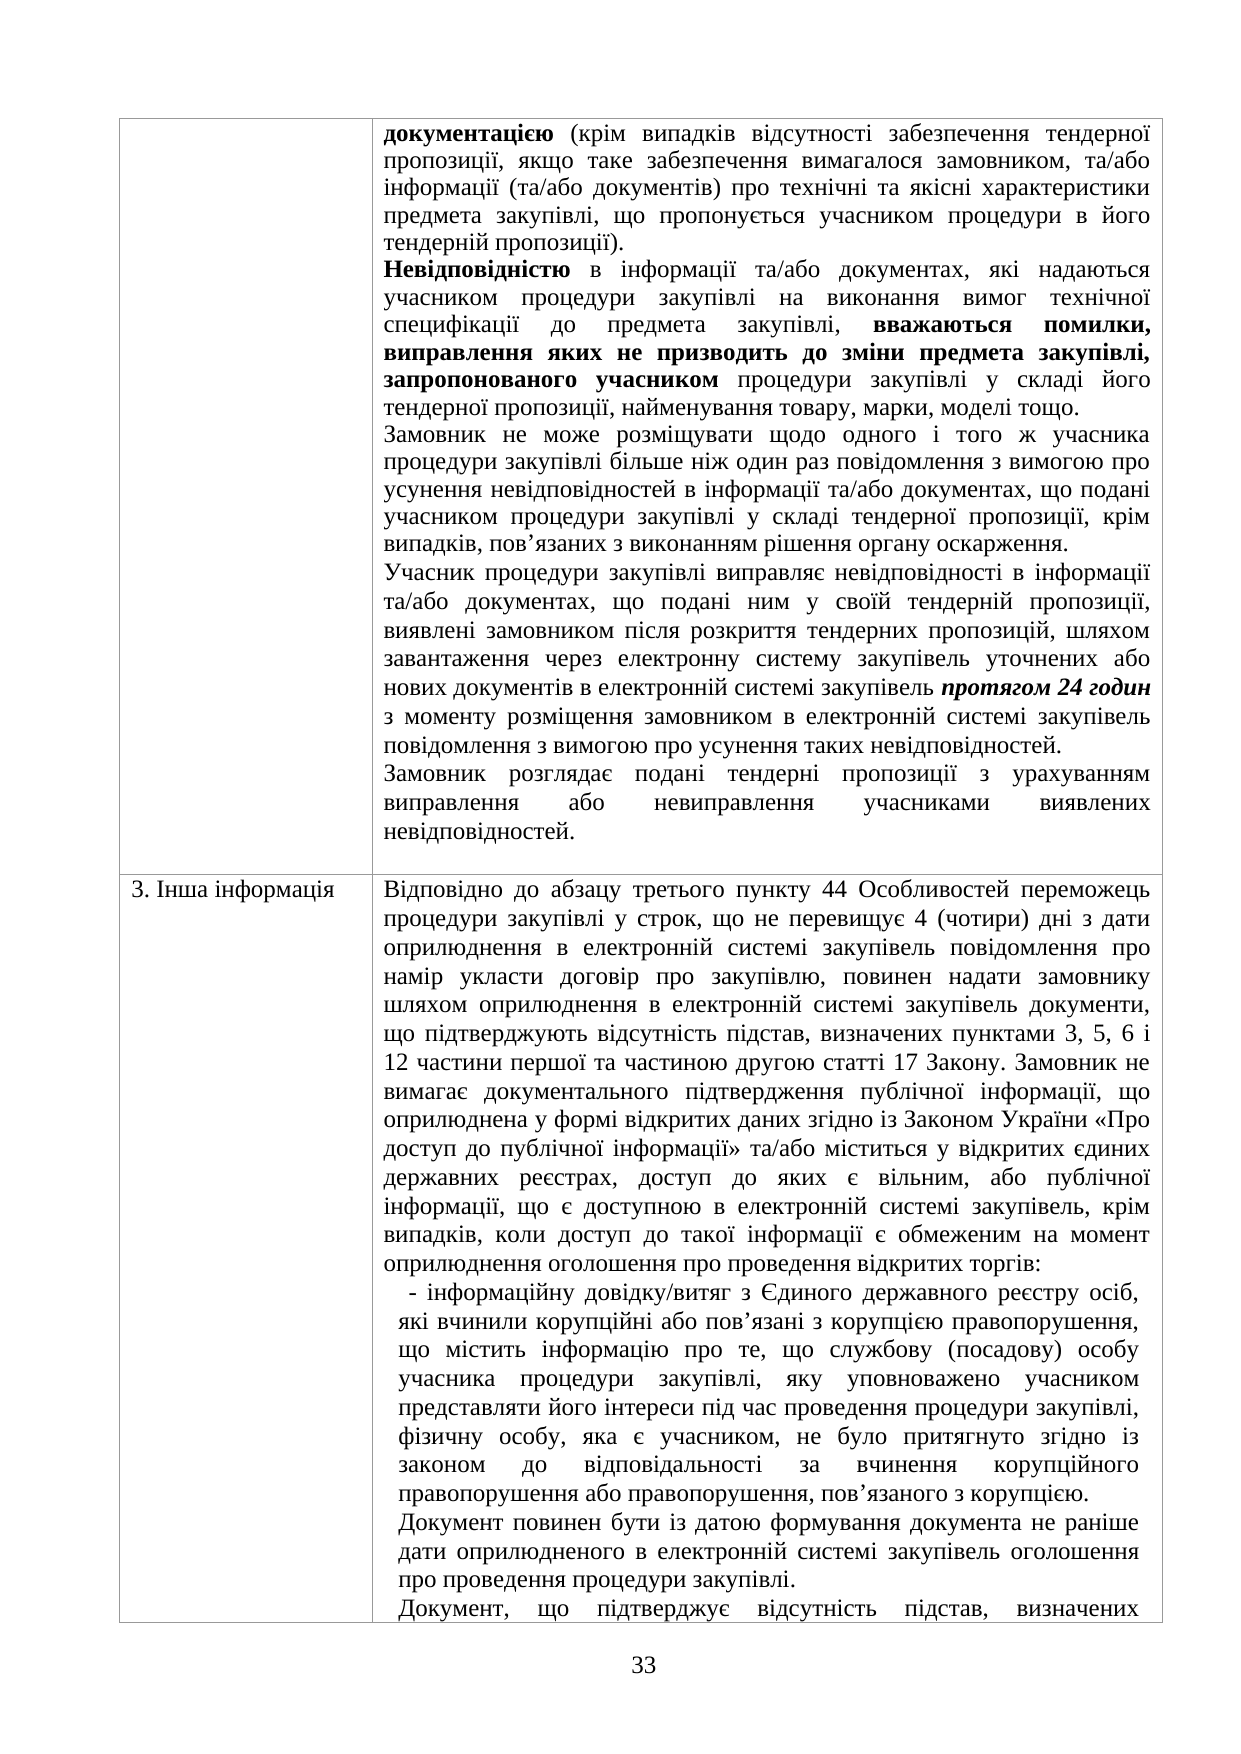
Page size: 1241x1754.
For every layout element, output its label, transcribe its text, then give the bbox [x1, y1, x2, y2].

table_cell 3. Інша інформація [120, 875, 372, 1622]
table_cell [120, 119, 372, 873]
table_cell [373, 119, 1162, 873]
